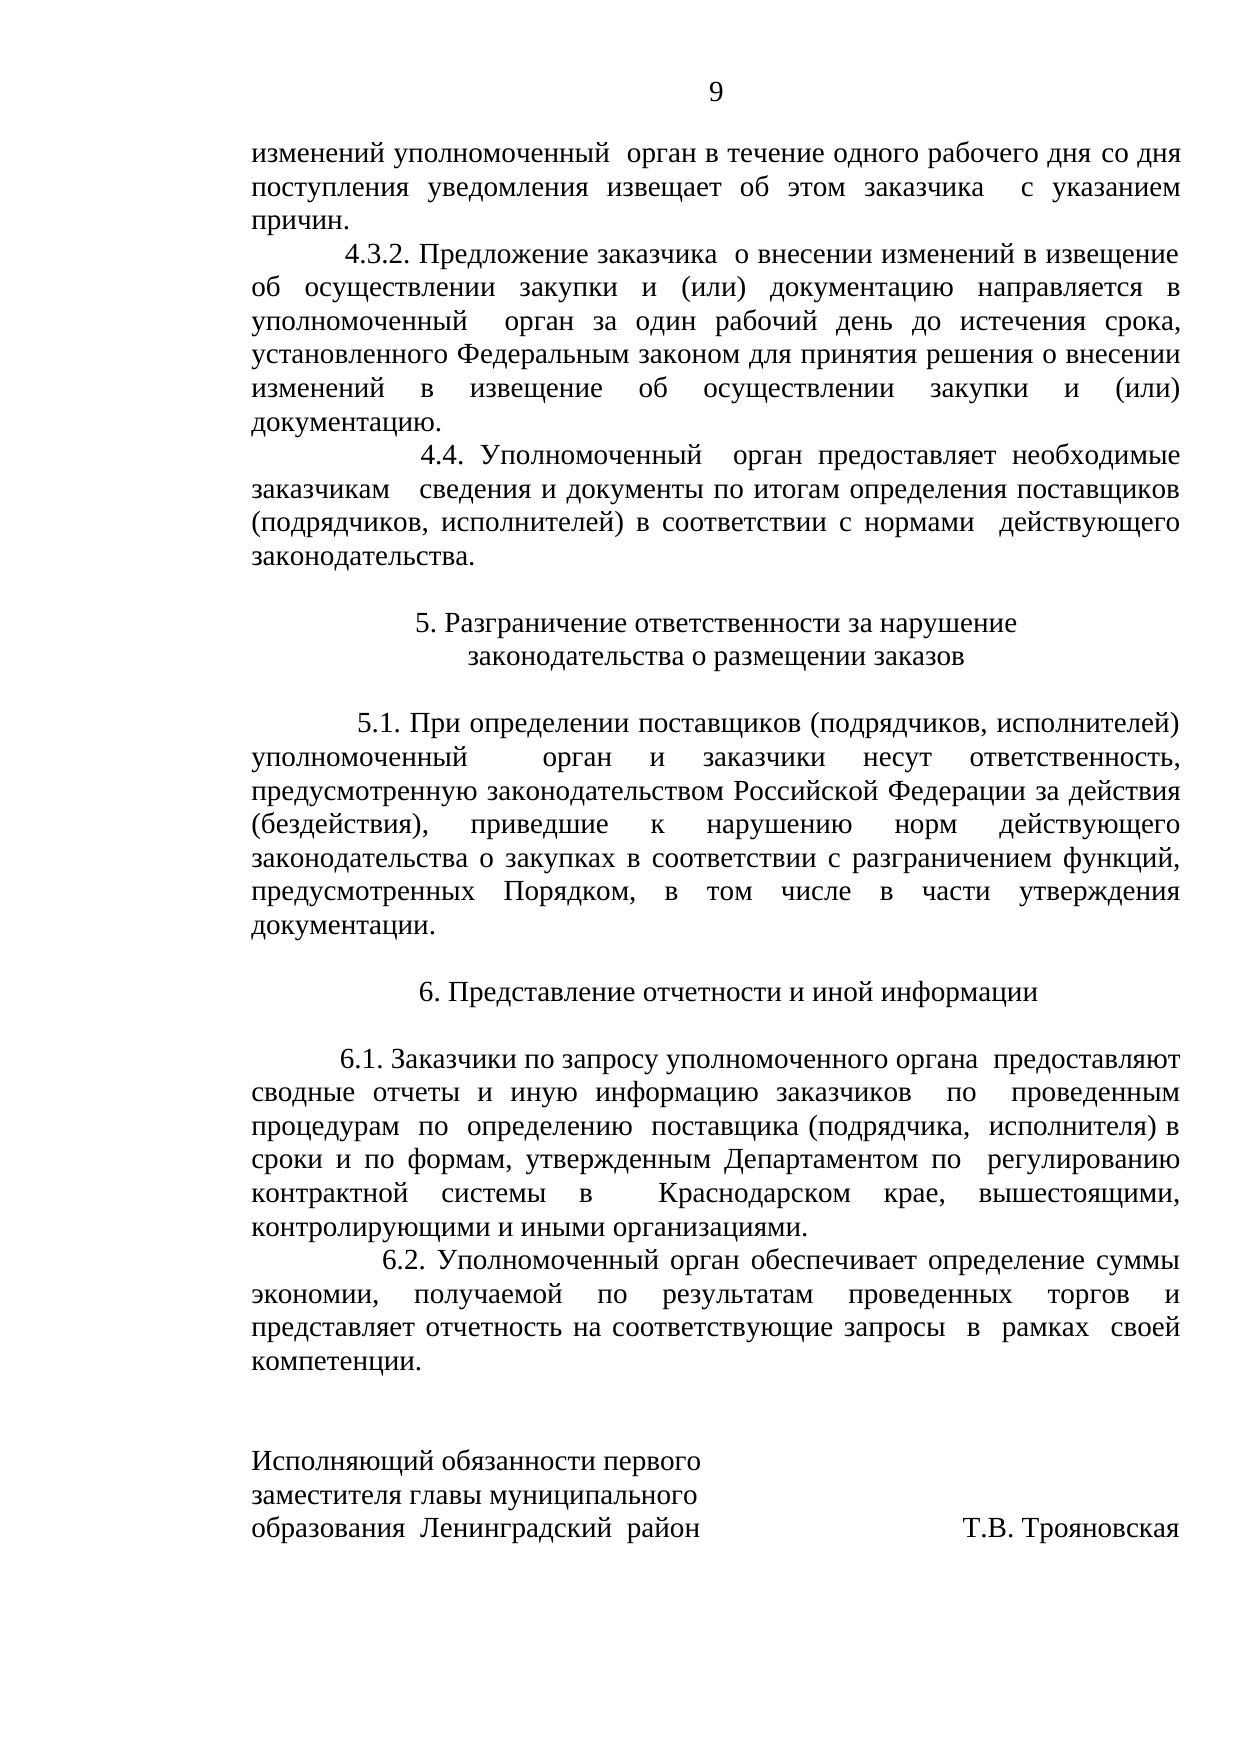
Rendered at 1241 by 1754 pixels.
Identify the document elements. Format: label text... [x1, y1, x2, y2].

text 6. Представление отчетности и иной информации [251, 974, 1181, 1007]
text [251, 135, 1181, 236]
text Исполняющий обязанности первого [251, 1443, 1181, 1477]
text 6.2. Уполномоченный орган обеспечивает определение суммы экономии, получаемой по результатам проведенных торгов и представляет отчетность на соответствующие запросы в рамках своей компетенции. [251, 1242, 1181, 1376]
text образования Ленинградский район Т.В. Трояновская [251, 1511, 1181, 1544]
text заместителя главы муниципального [251, 1477, 1181, 1511]
text 5. Разграничение ответственности за нарушение [251, 605, 1181, 638]
text 6.1. Заказчики по запросу уполномоченного органа предоставляют сводные отчеты и иную информацию заказчиков по проведенным процедурам по определению поставщика (подрядчика, исполнителя) в сроки и по формам, утвержденным Департаментом по регулированию контрактной системы в Краснодарском крае, вышестоящими, контролирующими и иными организациями. [251, 1041, 1181, 1242]
text 4.3.2. Предложение заказчика о внесении изменений в извещение об осуществлении закупки и (или) документацию направляется в уполномоченный орган за один рабочий день до истечения срока, установленного Федеральным законом для принятия решения о внесении изменений в извещение об осуществлении закупки и (или) документацию. [251, 236, 1181, 437]
text 4.4. Уполномоченный орган предоставляет необходимые заказчикам сведения и документы по итогам определения поставщиков (подрядчиков, исполнителей) в соответствии с нормами действующего законодательства. [251, 437, 1181, 571]
text 5.1. При определении поставщиков (подрядчиков, исполнителей) уполномоченный орган и заказчики несут ответственность, предусмотренную законодательством Российской Федерации за действия (бездействия), приведшие к нарушению норм действующего законодательства о закупках в соответствии с разграничением функций, предусмотренных Порядком, в том числе в части утверждения документации. [251, 706, 1181, 940]
text законодательства о размещении заказов [251, 638, 1181, 672]
